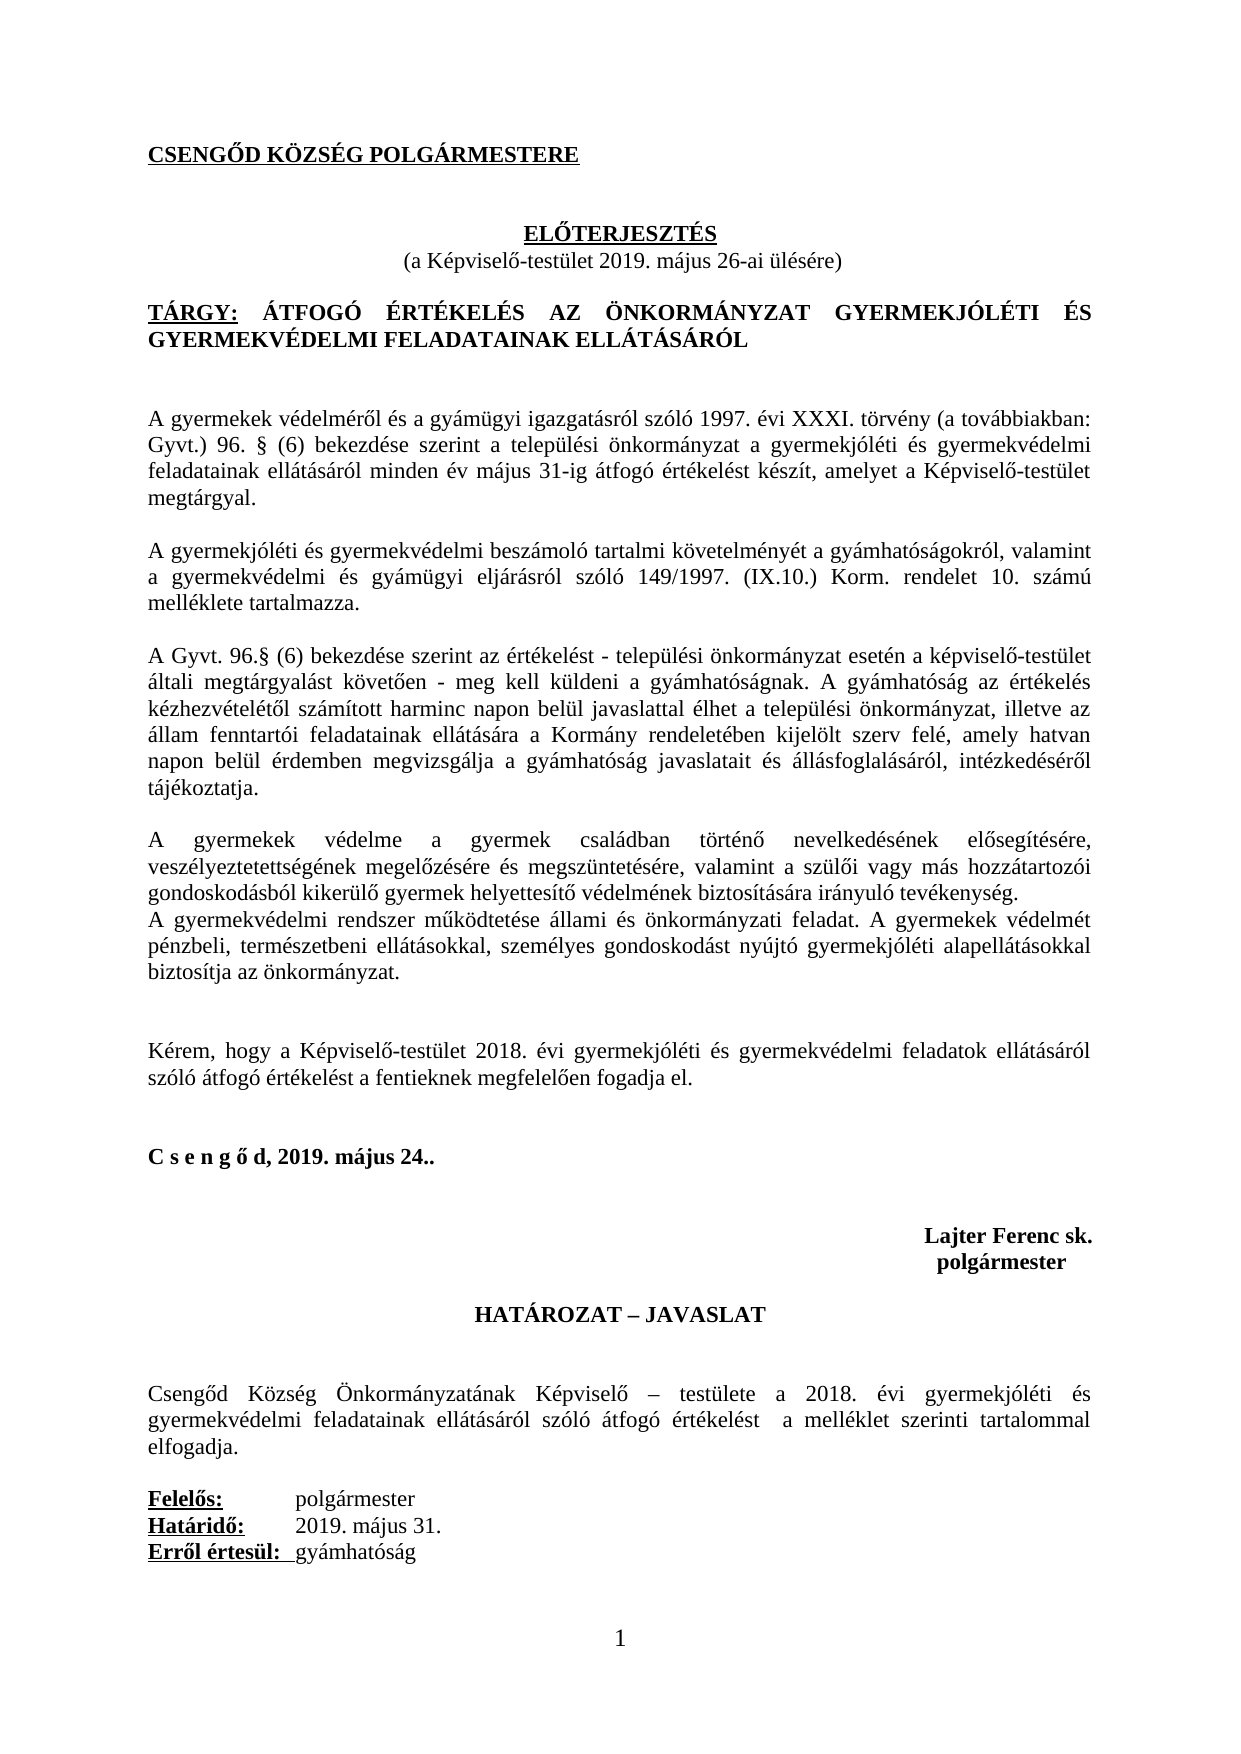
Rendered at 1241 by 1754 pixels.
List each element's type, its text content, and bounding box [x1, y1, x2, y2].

text A gyermekvédelmi rendszer működtetése állami és önkormányzati feladat. A gyermekek védelmét pénzbeli, természetbeni ellátásokkal, személyes gondoskodást nyújtó gyermekjóléti alapellátásokkal biztosítja az önkormányzat. [148, 906, 1093, 985]
text ELŐTERJESZTÉS [148, 220, 1093, 247]
text Kérem, hogy a Képviselő-testület 2018. évi gyermekjóléti és gyermekvédelmi feladatok ellátásáról szóló átfogó értékelést a fentieknek megfelelően fogadja el. [148, 1037, 1093, 1090]
text Erről értesül: gyámhatóság [148, 1538, 1093, 1564]
text polgármester [148, 1248, 1093, 1274]
text Lajter Ferenc sk. [148, 1222, 1093, 1248]
text A Gyvt. 96.§ (6) bekezdése szerint az értékelést - települési önkormányzat esetén a képviselő-testület általi megtárgyalást követően - meg kell küldeni a gyámhatóságnak. A gyámhatóság az értékelés kézhezvételétől számított harminc napon belül javaslattal élhet a települési önkormányzat, illetve az állam fenntartói feladatainak ellátására a Kormány rendeletében kijelölt szerv felé, amely hatvan napon belül érdemben megvizsgálja a gyámhatóság javaslatait és állásfoglalásáról, intézkedéséről tájékoztatja. [148, 642, 1093, 800]
text (a Képviselő-testület 2019. május 26-ai ülésére) [148, 247, 1093, 273]
text HATÁROZAT – JAVASLAT [148, 1301, 1093, 1327]
text Csengőd Község Önkormányzatának Képviselő – testülete a 2018. évi gyermekjóléti és gyermekvédelmi feladatainak ellátásáról szóló átfogó értékelést a melléklet szerinti tartalommal elfogadja. [148, 1380, 1093, 1459]
subtitle CSENGŐD KÖZSÉG POLGÁRMESTERE [148, 141, 1093, 168]
text TÁRGY: Átfogó értékelés az Önkormányzat gyermekjóléti és gyermekvédelmi feladatainak ellátásáról [148, 299, 1093, 352]
text A gyermekek védelme a gyermek családban történő nevelkedésének elősegítésére, veszélyeztetettségének megelőzésére és megszüntetésére, valamint a szülői vagy más hozzátartozói gondoskodásból kikerülő gyermek helyettesítő védelmének biztosítására irányuló tevékenység. [148, 827, 1093, 906]
text A gyermekjóléti és gyermekvédelmi beszámoló tartalmi követelményét a gyámhatóságokról, valamint a gyermekvédelmi és gyámügyi eljárásról szóló 149/1997. (IX.10.) Korm. rendelet 10. számú melléklete tartalmazza. [148, 537, 1093, 616]
text Határidő: 2019. május 31. [148, 1512, 1093, 1538]
text C s e n g ő d, 2019. május 24.. [148, 1143, 1093, 1169]
text A gyermekek védelméről és a gyámügyi igazgatásról szóló 1997. évi XXXI. törvény (a továbbiakban: Gyvt.) 96. § (6) bekezdése szerint a települési önkormányzat a gyermekjóléti és gyermekvédelmi feladatainak ellátásáról minden év május 31-ig átfogó értékelést készít, amelyet a Képviselő-testület megtárgyal. [148, 405, 1093, 510]
text Felelős: polgármester [148, 1485, 1093, 1512]
